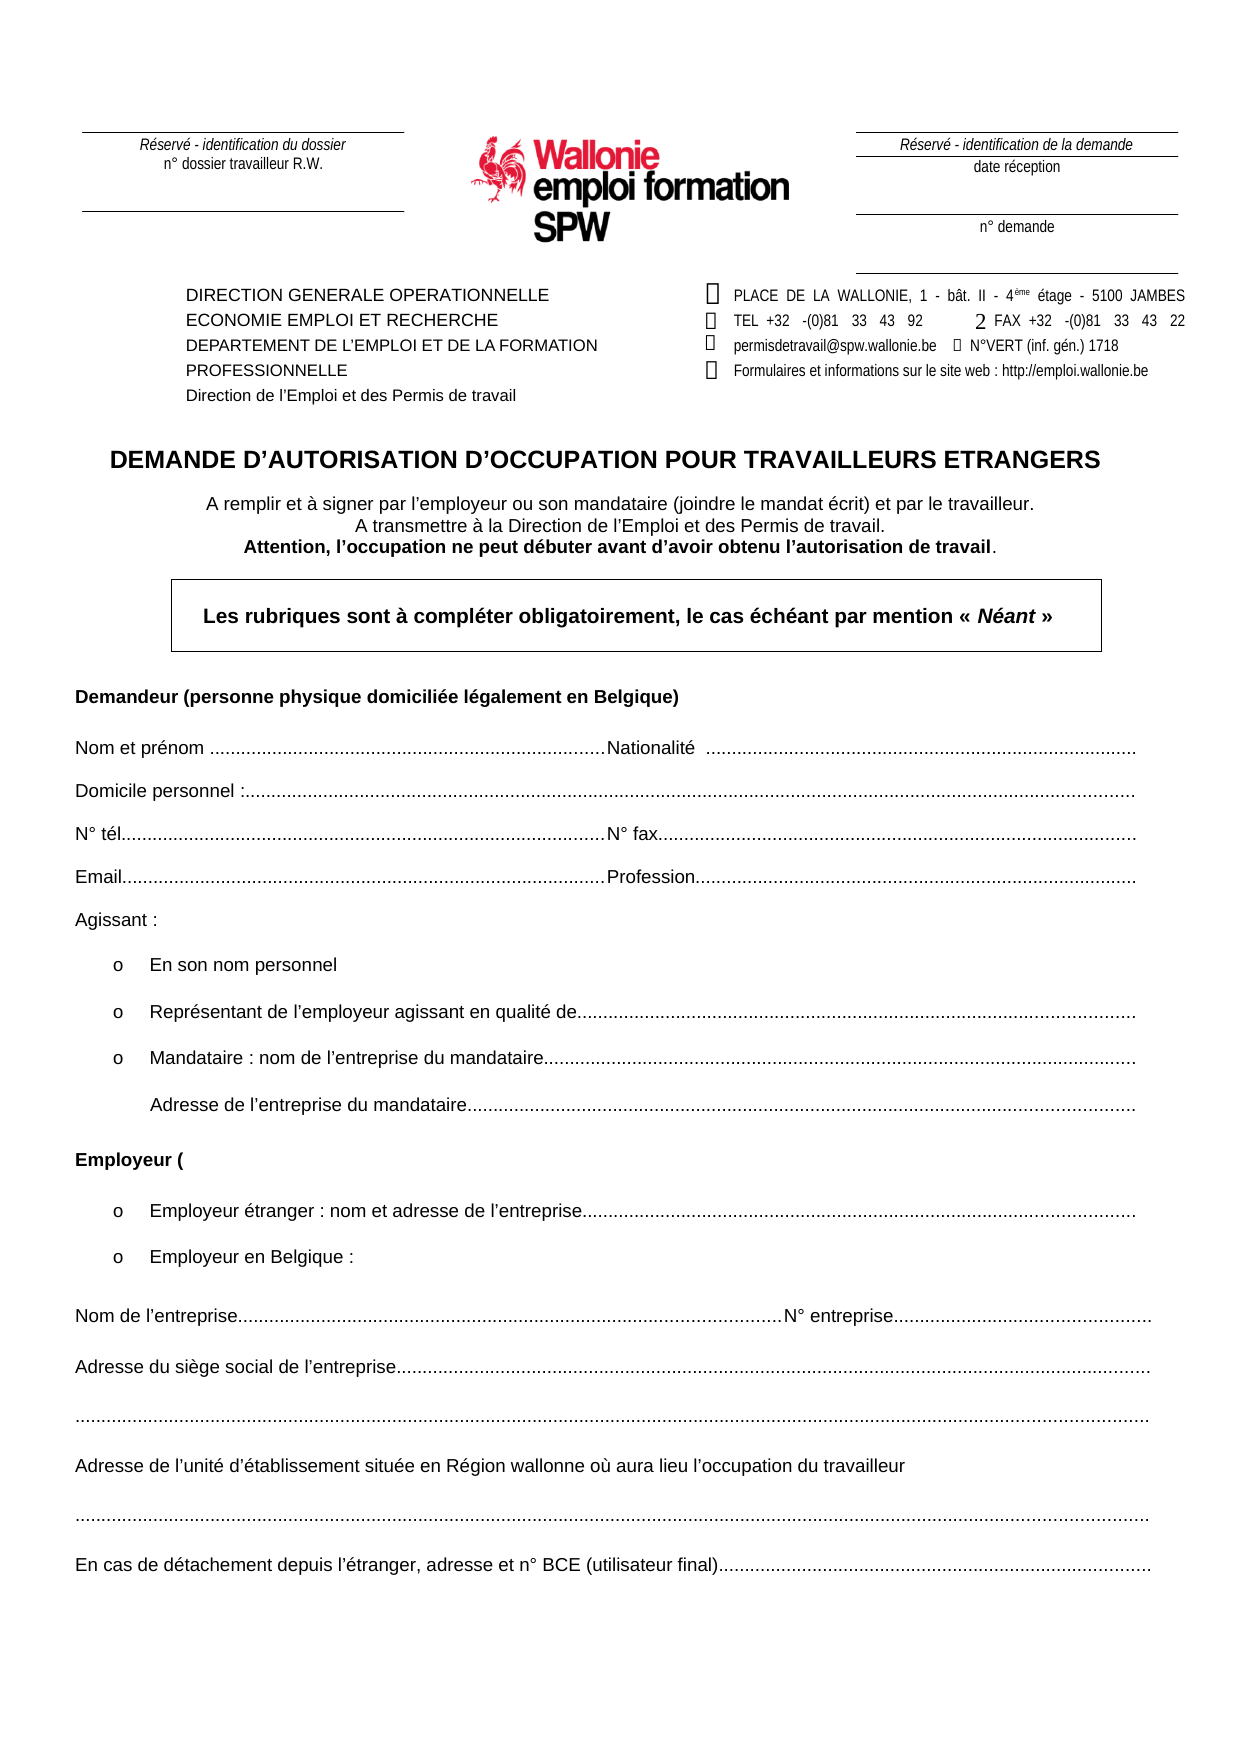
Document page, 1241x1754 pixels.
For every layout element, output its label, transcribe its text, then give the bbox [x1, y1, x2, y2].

list Mandataire : nom de l’entreprise du mandataire [112, 1047, 1165, 1070]
text Agissant : [75, 909, 1165, 931]
text Nom de l’entreprise N° entreprise [75, 1305, 1182, 1327]
table_cell DIRECTION GENERALE OPERATIONNELLE ECONOMIE EMPLOI ET RECHERCHE DEPARTEMENT DE L’EMPLOI ET DE LA FORMATION PROFESSIONNELLE Direction de l’Emploi et des Permis de travail [82, 282, 637, 407]
text Adresse de l’entreprise du mandataire [150, 1093, 1165, 1115]
table_header Réservé - identification du dossier n° dossier travailleur R.W. [75, 94, 412, 282]
list Employeur étranger : nom et adresse de l’entreprise [112, 1200, 1165, 1223]
text A remplir et à signer par l’employeur ou son mandataire (joindre le mandat écrit) et par le travailleur. [75, 493, 1165, 514]
table_header [412, 94, 849, 282]
text En cas de détachement depuis l’étranger, adresse et n° BCE (utilisateur final) [75, 1554, 1182, 1576]
table_header Les rubriques sont à compléter obligatoirement, le cas échéant par mention « Néant » [172, 580, 1101, 651]
text Email Profession [75, 866, 1182, 888]
text Employeur ( [75, 1149, 1182, 1171]
text N° tél N° fax [75, 823, 1182, 844]
table_cell  PLACE DE LA WALLONIE, 1 - bât. II - 4ème étage - 5100 JAMBES  TEL +32 -(0)81 33 43 92  FAX +32 -(0)81 33 43 22  permisdetravail@spw.wallonie.be  N°VERT (inf. gén.) 1718  Formulaires et informations sur le site web : http://emploi.wallonie.be [638, 282, 1193, 407]
text Adresse de l’unité d’établissement située en Région wallonne où aura lieu l’occupation du travailleur [75, 1455, 1182, 1476]
list Représentant de l’employeur agissant en qualité de [112, 1000, 1165, 1024]
table_header Réservé - identification de la demande date réception n° demande [849, 94, 1185, 282]
list Employeur en Belgique : [112, 1246, 1165, 1269]
text A transmettre à la Direction de l’Emploi et des Permis de travail. [75, 514, 1165, 536]
text Attention, l’occupation ne peut débuter avant d’avoir obtenu l’autorisation de travail. [75, 536, 1165, 558]
list En son nom personnel [112, 954, 1165, 977]
text Demandeur (personne physique domiciliée légalement en Belgique) [75, 686, 1182, 707]
text Adresse du siège social de l’entreprise [75, 1356, 1182, 1377]
text DEMANDE D’AUTORISATION D’OCCUPATION POUR TRAVAILLEURS ETRANGERS [45, 445, 1165, 474]
picture [444, 106, 816, 272]
text Nom et prénom Nationalité [75, 737, 1182, 758]
text Domicile personnel : [75, 780, 1182, 801]
